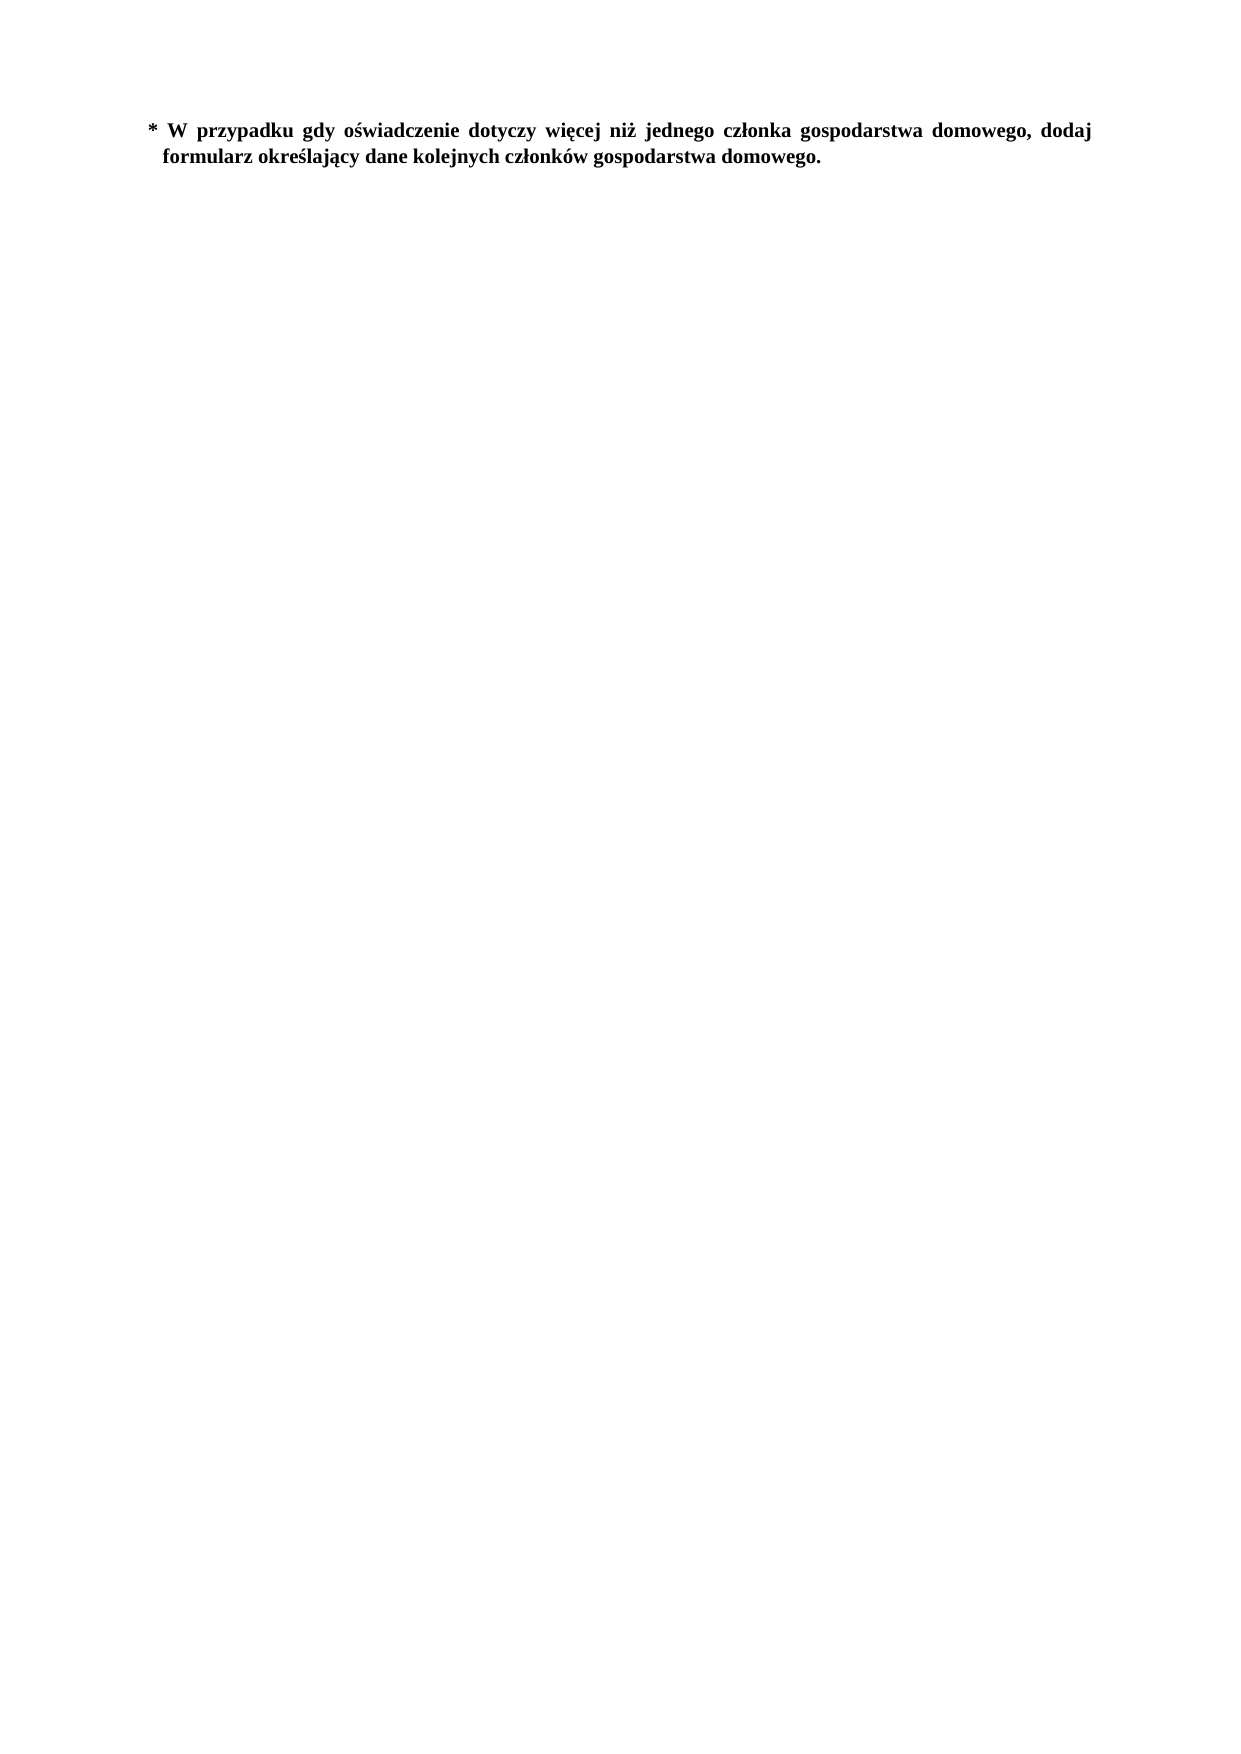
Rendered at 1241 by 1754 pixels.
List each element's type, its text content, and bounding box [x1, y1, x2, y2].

text * W przypadku gdy oświadczenie dotyczy więcej niż jednego członka gospodarstwa domowego, dodaj formularz określający dane kolejnych członków gospodarstwa domowego. [148, 118, 1093, 168]
